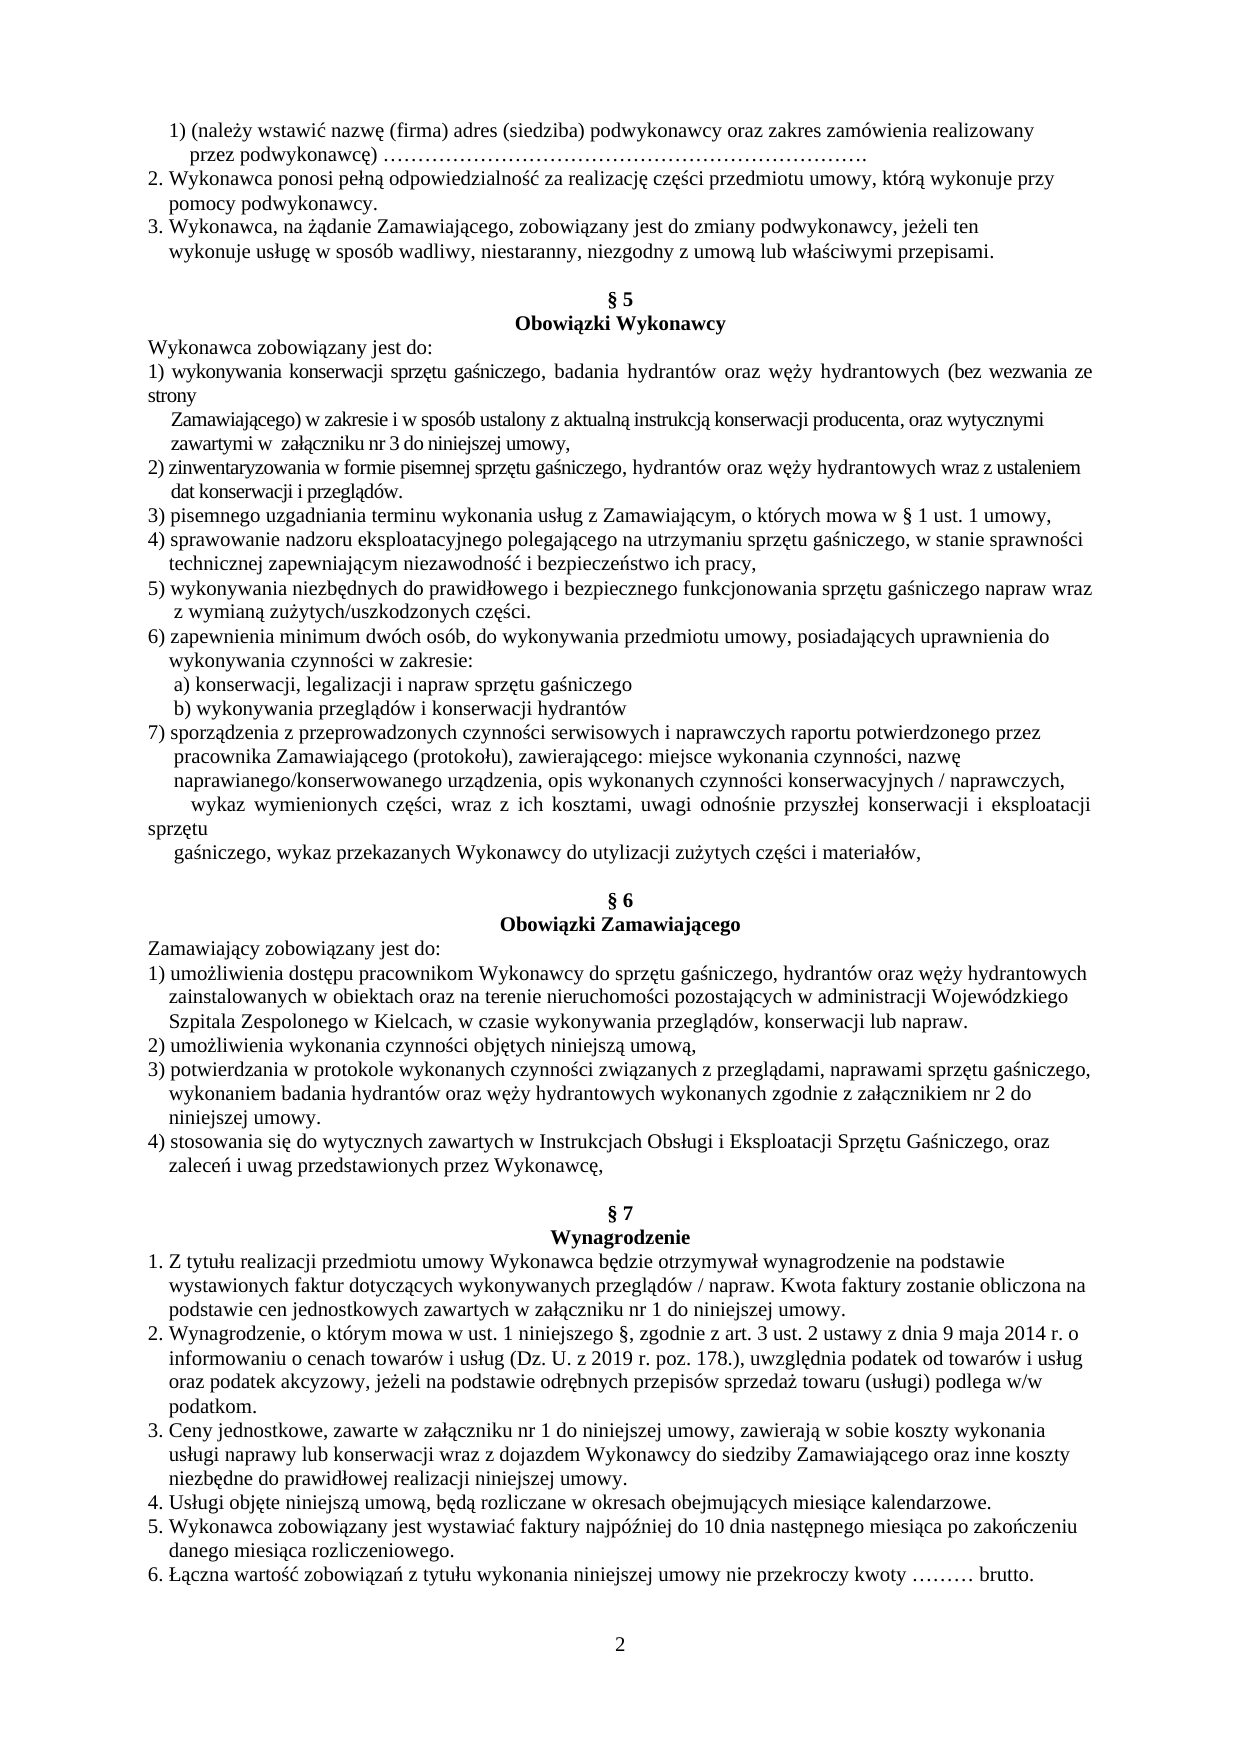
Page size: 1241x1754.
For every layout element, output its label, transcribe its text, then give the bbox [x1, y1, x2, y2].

text 1. Z tytułu realizacji przedmiotu umowy Wykonawca będzie otrzymywał wynagrodzenie na podstawie [148, 1249, 1093, 1273]
text b) wykonywania przeglądów i konserwacji hydrantów [148, 696, 1093, 720]
text pracownika Zamawiającego (protokołu), zawierającego: miejsce wykonania czynności, nazwę [148, 744, 1093, 768]
text 4) stosowania się do wytycznych zawartych w Instrukcjach Obsługi i Eksploatacji Sprzętu Gaśniczego, oraz [148, 1129, 1093, 1153]
text wykonuje usługę w sposób wadliwy, niestaranny, niezgodny z umową lub właściwymi przepisami. [148, 238, 1093, 263]
text 2. Wynagrodzenie, o którym mowa w ust. 1 niniejszego §, zgodnie z art. 3 ust. 2 ustawy z dnia 9 maja 2014 r. o [148, 1321, 1093, 1345]
text z wymianą zużytych/uszkodzonych części. [148, 599, 1093, 623]
text niezbędne do prawidłowej realizacji niniejszej umowy. [148, 1466, 1093, 1490]
text 7) sporządzenia z przeprowadzonych czynności serwisowych i naprawczych raportu potwierdzonego przez [148, 720, 1093, 744]
text 6) zapewnienia minimum dwóch osób, do wykonywania przedmiotu umowy, posiadających uprawnienia do [148, 623, 1093, 648]
text 3) potwierdzania w protokole wykonanych czynności związanych z przeglądami, naprawami sprzętu gaśniczego, [148, 1057, 1093, 1081]
text Wynagrodzenie [148, 1225, 1093, 1249]
text 3. Ceny jednostkowe, zawarte w załączniku nr 1 do niniejszej umowy, zawierają w sobie koszty wykonania [148, 1418, 1093, 1442]
text zawartymi w załączniku nr 3 do niniejszej umowy, [148, 431, 1093, 455]
text 1) (należy wstawić nazwę (firma) adres (siedziba) podwykonawcy oraz zakres zamówienia realizowany [148, 118, 1093, 142]
text wykonaniem badania hydrantów oraz węży hydrantowych wykonanych zgodnie z załącznikiem nr 2 do [148, 1081, 1093, 1105]
text oraz podatek akcyzowy, jeżeli na podstawie odrębnych przepisów sprzedaż towaru (usługi) podlega w/w [148, 1369, 1093, 1393]
text technicznej zapewniającym niezawodność i bezpieczeństwo ich pracy, [148, 551, 1093, 575]
text niniejszej umowy. [148, 1105, 1093, 1129]
text a) konserwacji, legalizacji i napraw sprzętu gaśniczego [148, 672, 1093, 696]
text dat konserwacji i przeglądów. [148, 479, 1093, 503]
text § 6 [148, 888, 1093, 912]
text 1) umożliwienia dostępu pracownikom Wykonawcy do sprzętu gaśniczego, hydrantów oraz węży hydrantowych [148, 960, 1093, 984]
text wykaz wymienionych części, wraz z ich kosztami, uwagi odnośnie przyszłej konserwacji i eksploatacji sprzętu [148, 792, 1093, 840]
text wystawionych faktur dotyczących wykonywanych przeglądów / napraw. Kwota faktury zostanie obliczona na [148, 1273, 1093, 1297]
text informowaniu o cenach towarów i usług (Dz. U. z 2019 r. poz. 178.), uwzględnia podatek od towarów i usług [148, 1345, 1093, 1369]
text gaśniczego, wykaz przekazanych Wykonawcy do utylizacji zużytych części i materiałów, [148, 840, 1093, 864]
text 5. Wykonawca zobowiązany jest wystawiać faktury najpóźniej do 10 dnia następnego miesiąca po zakończeniu [148, 1514, 1093, 1538]
text § 5 [148, 287, 1093, 311]
text 4) sprawowanie nadzoru eksploatacyjnego polegającego na utrzymaniu sprzętu gaśniczego, w stanie sprawności [148, 527, 1093, 551]
text 4. Usługi objęte niniejszą umową, będą rozliczane w okresach obejmujących miesiące kalendarzowe. [148, 1490, 1093, 1514]
text 3) pisemnego uzgadniania terminu wykonania usług z Zamawiającym, o których mowa w § 1 ust. 1 umowy, [148, 503, 1093, 527]
text naprawianego/konserwowanego urządzenia, opis wykonanych czynności konserwacyjnych / naprawczych, [148, 768, 1093, 792]
text zaleceń i uwag przedstawionych przez Wykonawcę, [148, 1153, 1093, 1177]
text pomocy podwykonawcy. [148, 190, 1093, 214]
text Wykonawca zobowiązany jest do: [148, 335, 1093, 359]
text 3. Wykonawca, na żądanie Zamawiającego, zobowiązany jest do zmiany podwykonawcy, jeżeli ten [148, 214, 1093, 238]
text 5) wykonywania niezbędnych do prawidłowego i bezpiecznego funkcjonowania sprzętu gaśniczego napraw wraz [148, 575, 1093, 599]
text przez podwykonawcę) ……………………………………………………………. [148, 142, 1093, 166]
text 6. Łączna wartość zobowiązań z tytułu wykonania niniejszej umowy nie przekroczy kwoty ……… brutto. [148, 1562, 1093, 1586]
text Szpitala Zespolonego w Kielcach, w czasie wykonywania przeglądów, konserwacji lub napraw. [148, 1008, 1093, 1033]
text Zamawiający zobowiązany jest do: [148, 936, 1093, 960]
text 2) umożliwienia wykonania czynności objętych niniejszą umową, [148, 1033, 1093, 1057]
text usługi naprawy lub konserwacji wraz z dojazdem Wykonawcy do siedziby Zamawiającego oraz inne koszty [148, 1442, 1093, 1466]
text Obowiązki Wykonawcy [148, 311, 1093, 335]
text podatkom. [148, 1393, 1093, 1418]
text 2. Wykonawca ponosi pełną odpowiedzialność za realizację części przedmiotu umowy, którą wykonuje przy [148, 166, 1093, 190]
text danego miesiąca rozliczeniowego. [148, 1538, 1093, 1562]
text 2) zinwentaryzowania w formie pisemnej sprzętu gaśniczego, hydrantów oraz węży hydrantowych wraz z ustaleniem [148, 455, 1093, 479]
text wykonywania czynności w zakresie: [148, 648, 1093, 672]
text Zamawiającego) w zakresie i w sposób ustalony z aktualną instrukcją konserwacji producenta, oraz wytycznymi [148, 407, 1093, 431]
text 1) wykonywania konserwacji sprzętu gaśniczego, badania hydrantów oraz węży hydrantowych (bez wezwania ze strony [148, 359, 1093, 407]
text zainstalowanych w obiektach oraz na terenie nieruchomości pozostających w administracji Wojewódzkiego [148, 984, 1093, 1008]
text podstawie cen jednostkowych zawartych w załączniku nr 1 do niniejszej umowy. [148, 1297, 1093, 1321]
text § 7 [148, 1201, 1093, 1225]
text Obowiązki Zamawiającego [148, 912, 1093, 936]
